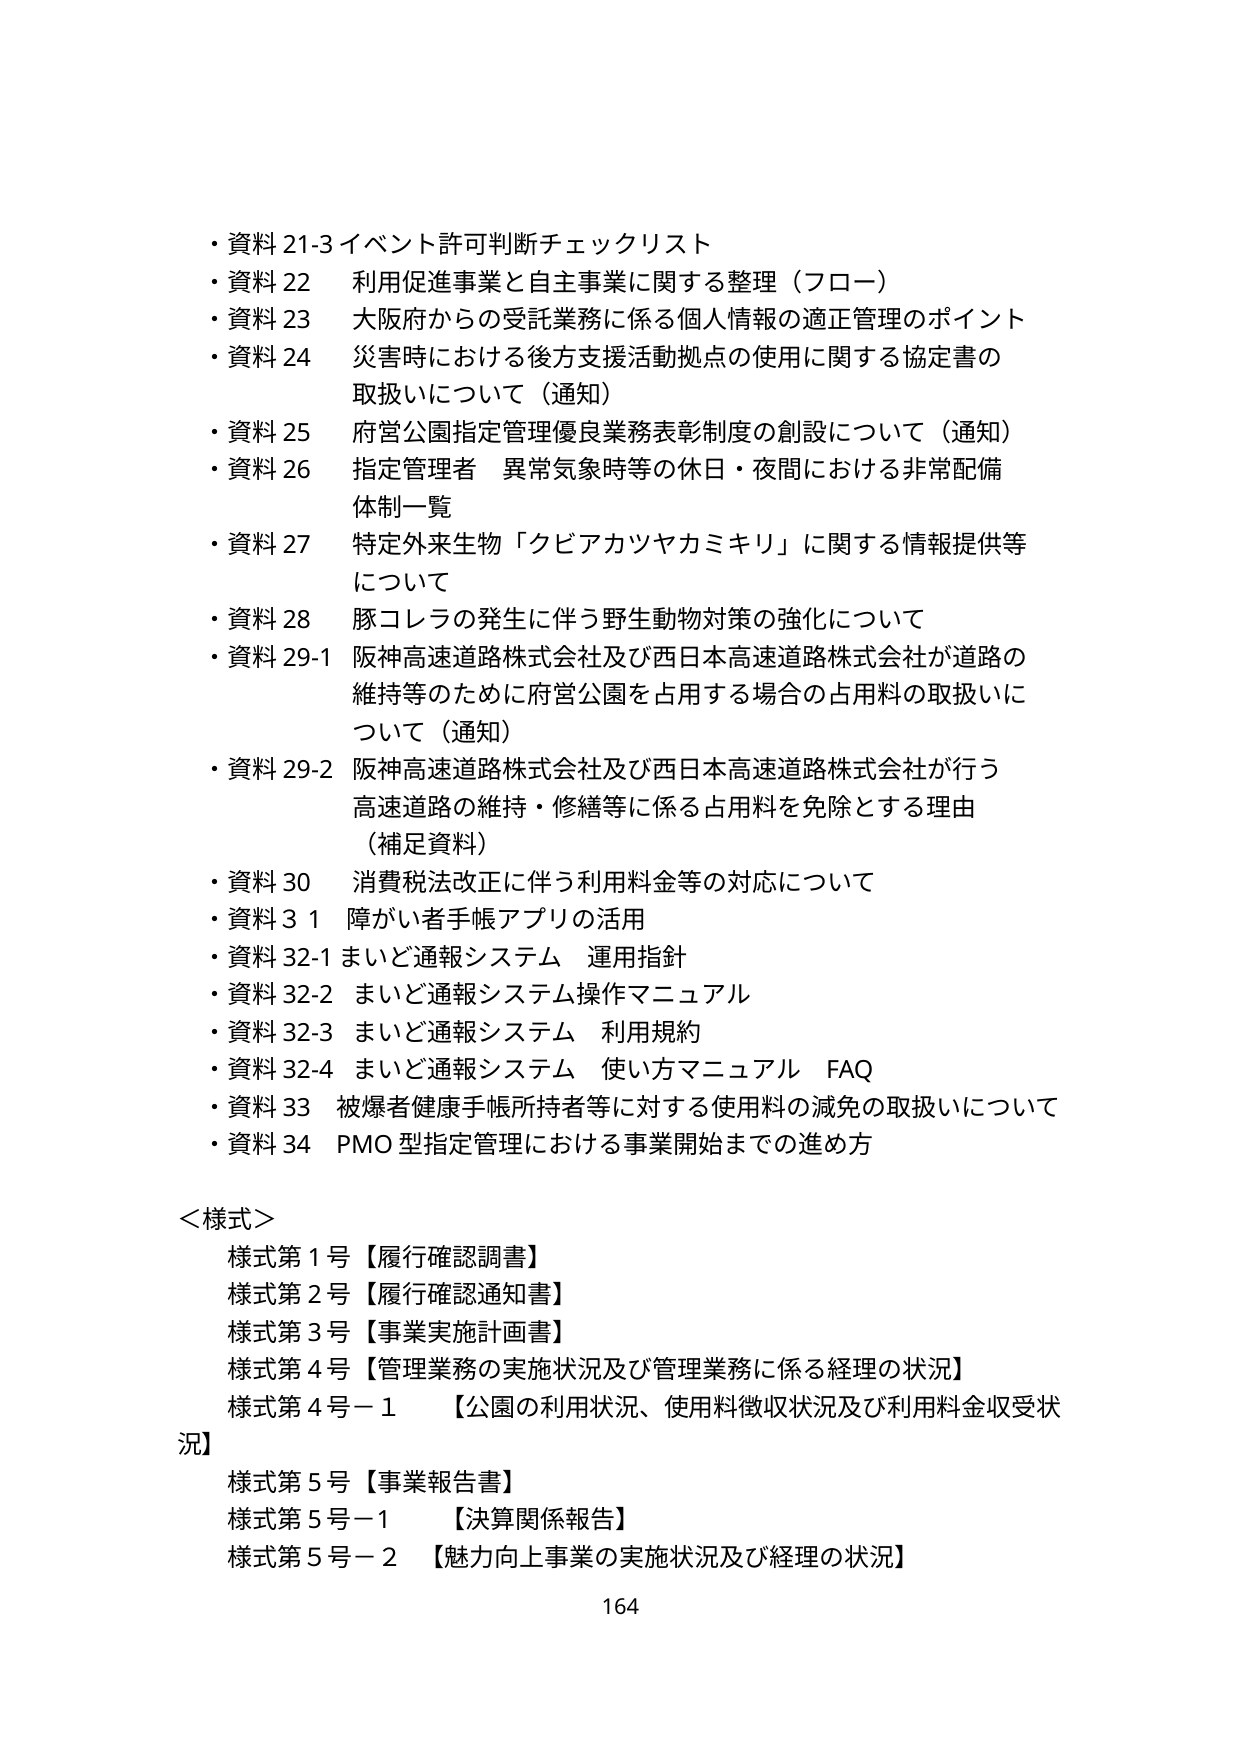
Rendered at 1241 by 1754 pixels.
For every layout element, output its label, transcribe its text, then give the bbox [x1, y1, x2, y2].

text ・資料23 大阪府からの受託業務に係る個人情報の適正管理のポイント [177, 299, 1063, 336]
text ・資料22 利用促進事業と自主事業に関する整理（フロー） [177, 261, 1063, 299]
text ・資料30 消費税法改正に伴う利用料金等の対応について [177, 861, 1063, 899]
text ・資料34 PMO型指定管理における事業開始までの進め方 [177, 1124, 1063, 1161]
text ・資料32-1まいど通報システム 運用指針 [177, 936, 1063, 974]
text ・資料27 特定外来生物「クビアカツヤカミキリ」に関する情報提供等 [177, 524, 1063, 561]
text 様式第５号－２ 【魅力向上事業の実施状況及び経理の状況】 [177, 1536, 1063, 1574]
text ＜様式＞ [177, 1199, 1063, 1236]
text 様式第4号 【管理業務の実施状況及び管理業務に係る経理の状況】 [177, 1349, 1063, 1386]
text 様式第2号 【履行確認通知書】 [177, 1274, 1063, 1311]
text ・資料33 被爆者健康手帳所持者等に対する使用料の減免の取扱いについて [177, 1086, 1063, 1124]
text ・資料３1 障がい者手帳アプリの活用 [177, 899, 1063, 936]
text ついて（通知） [177, 711, 1063, 749]
text 高速道路の維持・修繕等に係る占用料を免除とする理由 [177, 786, 1063, 824]
text 維持等のために府営公園を占用する場合の占用料の取扱いに [177, 674, 1063, 711]
text 体制一覧 [177, 486, 1063, 524]
text ・資料32-3 まいど通報システム 利用規約 [177, 1011, 1063, 1049]
text について [177, 561, 1063, 599]
text 様式第5号 【事業報告書】 [177, 1461, 1063, 1499]
text ・資料32-4 まいど通報システム 使い方マニュアル FAQ [177, 1049, 1063, 1086]
text ・資料21-3イベント許可判断チェックリスト [177, 224, 1063, 261]
text 様式第5号－1 【決算関係報告】 [177, 1499, 1063, 1536]
text ・資料29-2 阪神高速道路株式会社及び西日本高速道路株式会社が行う [177, 749, 1063, 786]
text 取扱いについて（通知） [177, 374, 1063, 411]
text ・資料32-2 まいど通報システム操作マニュアル [177, 974, 1063, 1011]
text ・資料29-1 阪神高速道路株式会社及び西日本高速道路株式会社が道路の [177, 636, 1063, 674]
text ・資料26 指定管理者 異常気象時等の休日・夜間における非常配備 [177, 449, 1063, 486]
text 様式第4号－１ 【公園の利用状況、使用料徴収状況及び利用料金収受状況】 [177, 1386, 1063, 1461]
text ・資料25 府営公園指定管理優良業務表彰制度の創設について（通知） [177, 411, 1063, 449]
text （補足資料） [177, 824, 1063, 861]
text ・資料24 災害時における後方支援活動拠点の使用に関する協定書の [177, 336, 1063, 374]
text 様式第3号 【事業実施計画書】 [177, 1311, 1063, 1349]
text 様式第1号 【履行確認調書】 [177, 1236, 1063, 1274]
text ・資料28 豚コレラの発生に伴う野生動物対策の強化について [177, 599, 1063, 636]
